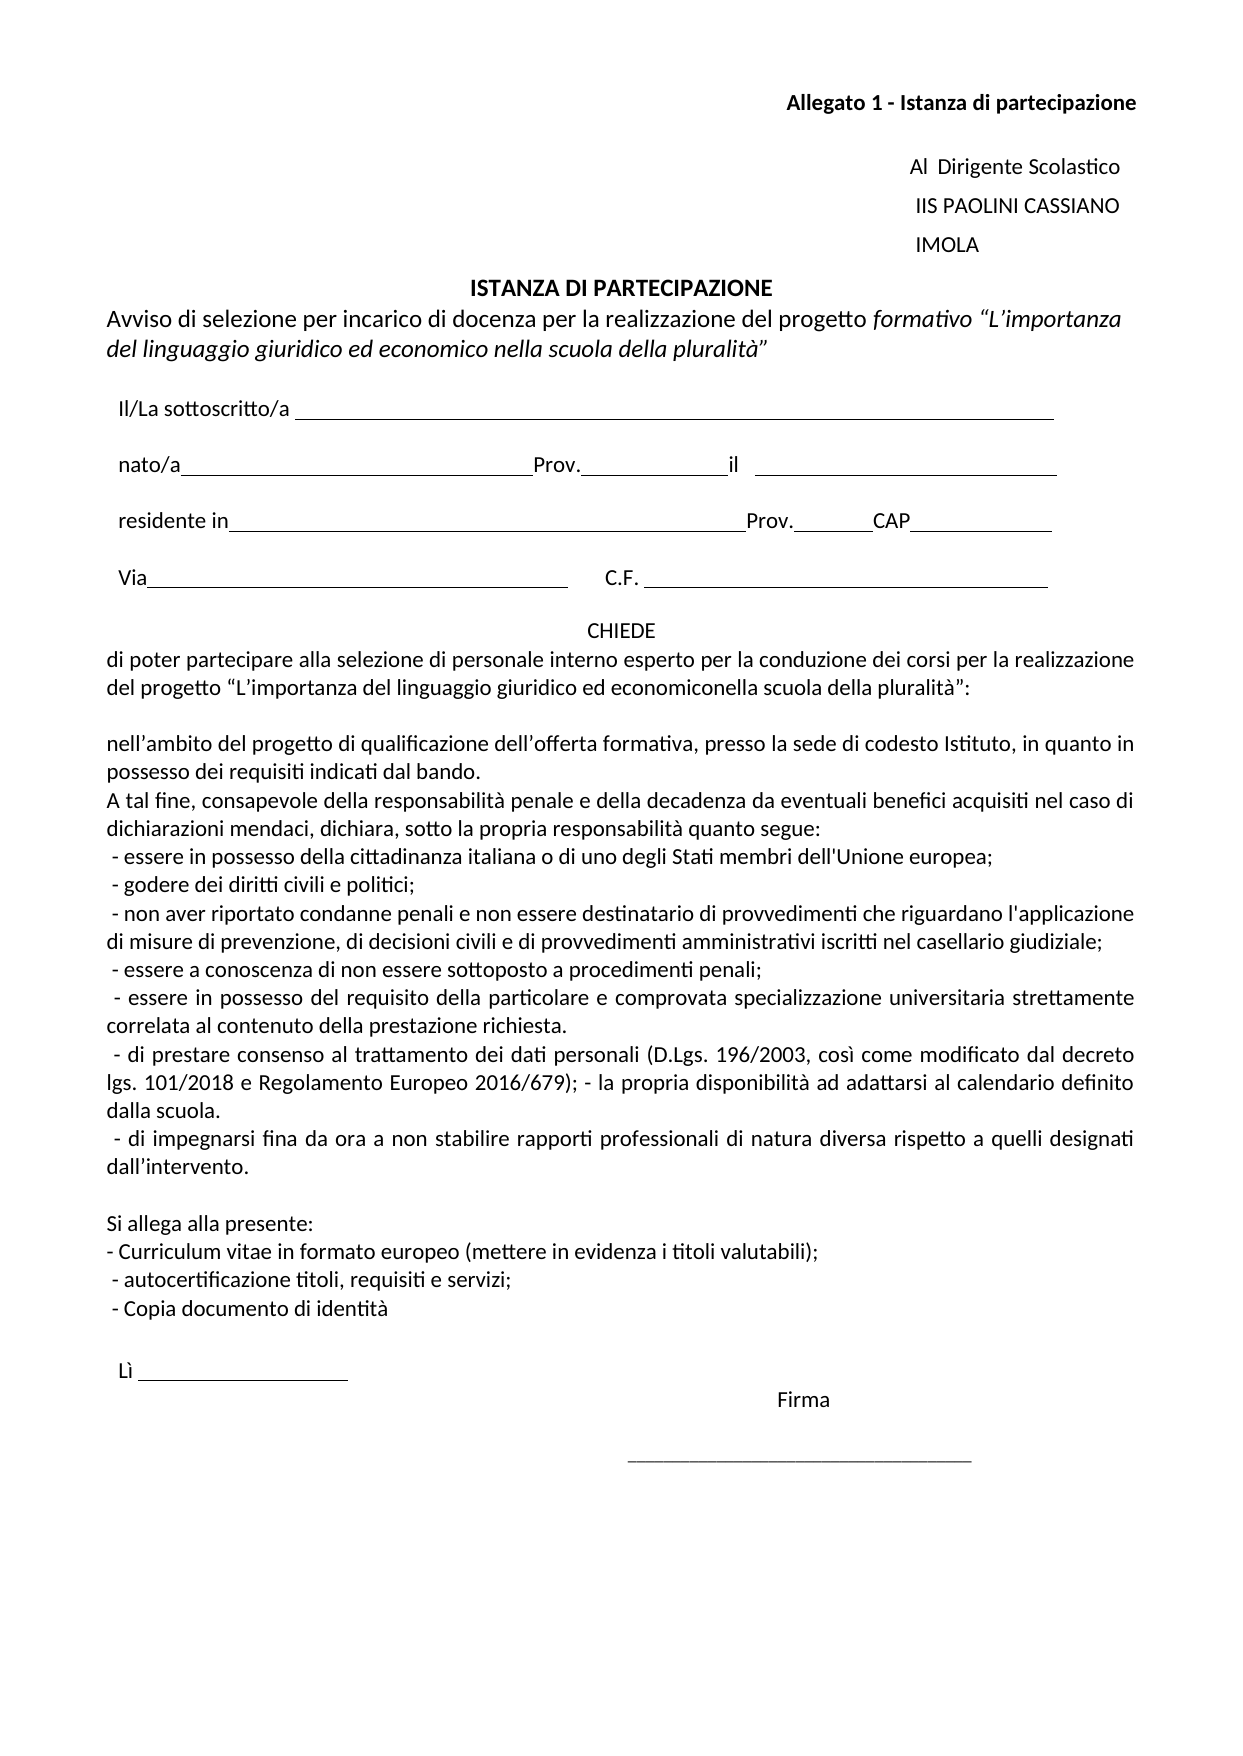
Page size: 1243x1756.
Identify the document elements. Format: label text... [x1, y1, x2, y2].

text A tal fine, consapevole della responsabilità penale e della decadenza da eventuali benefici acquisiti nel caso di dichiarazioni mendaci, dichiara, sotto la propria responsabilità quanto segue: [106, 786, 1136, 842]
text Firma [106, 1385, 1136, 1413]
text - di prestare consenso al trattamento dei dati personali (D.Lgs. 196/2003, così come modificato dal decreto lgs. 101/2018 e Regolamento Europeo 2016/679); - la propria disponibilità ad adattarsi al calendario definito dalla scuola. [106, 1040, 1136, 1124]
text IMOLA [915, 230, 1136, 258]
text nell’ambito del progetto di qualificazione dell’offerta formativa, presso la sede di codesto Istituto, in quanto in possesso dei requisiti indicati dal bando. [106, 729, 1136, 786]
text IIS PAOLINI CASSIANO [915, 191, 1136, 219]
text Lì [118, 1356, 1136, 1384]
text Avviso di selezione per incarico di docenza per la realizzazione del progetto formativo “L’importanza del linguaggio giuridico ed economico nella scuola della pluralità” [106, 303, 1136, 364]
text _______________________________________ [106, 1443, 1136, 1464]
text - godere dei diritti civili e politici; [106, 871, 1136, 898]
text - autocertificazione titoli, requisiti e servizi; [106, 1266, 1136, 1294]
text - Copia documento di identità [106, 1294, 1136, 1322]
text Si allega alla presente: [106, 1209, 1136, 1237]
text residente in Prov. CAP [118, 507, 1136, 534]
text - Curriculum vitae in formato europeo (mettere in evidenza i titoli valutabili); [106, 1237, 1136, 1265]
text CHIEDE [106, 616, 1136, 644]
text di poter partecipare alla selezione di personale interno esperto per la conduzione dei corsi per la realizzazione del progetto “L’importanza del linguaggio giuridico ed economiconella scuola della pluralità”: [106, 645, 1136, 701]
text Al Dirigente Scolastico [106, 152, 1136, 180]
text - essere in possesso della cittadinanza italiana o di uno degli Stati membri dell'Unione europea; [106, 842, 1136, 870]
text nato/a Prov. il [118, 451, 1136, 478]
text - essere a conoscenza di non essere sottoposto a procedimenti penali; [106, 955, 1136, 983]
text - non aver riportato condanne penali e non essere destinatario di provvedimenti che riguardano l'applicazione di misure di prevenzione, di decisioni civili e di provvedimenti amministrativi iscritti nel casellario giudiziale; [106, 899, 1136, 955]
text - essere in possesso del requisito della particolare e comprovata specializzazione universitaria strettamente correlata al contenuto della prestazione richiesta. [106, 983, 1136, 1039]
text Via C.F. [118, 563, 1136, 591]
text Il/La sottoscritto/a [118, 394, 1136, 423]
title ISTANZA DI PARTECIPAZIONE [302, 273, 940, 303]
text - di impegnarsi fina da ora a non stabilire rapporti professionali di natura diversa rispetto a quelli designati dall’intervento. [106, 1124, 1136, 1180]
